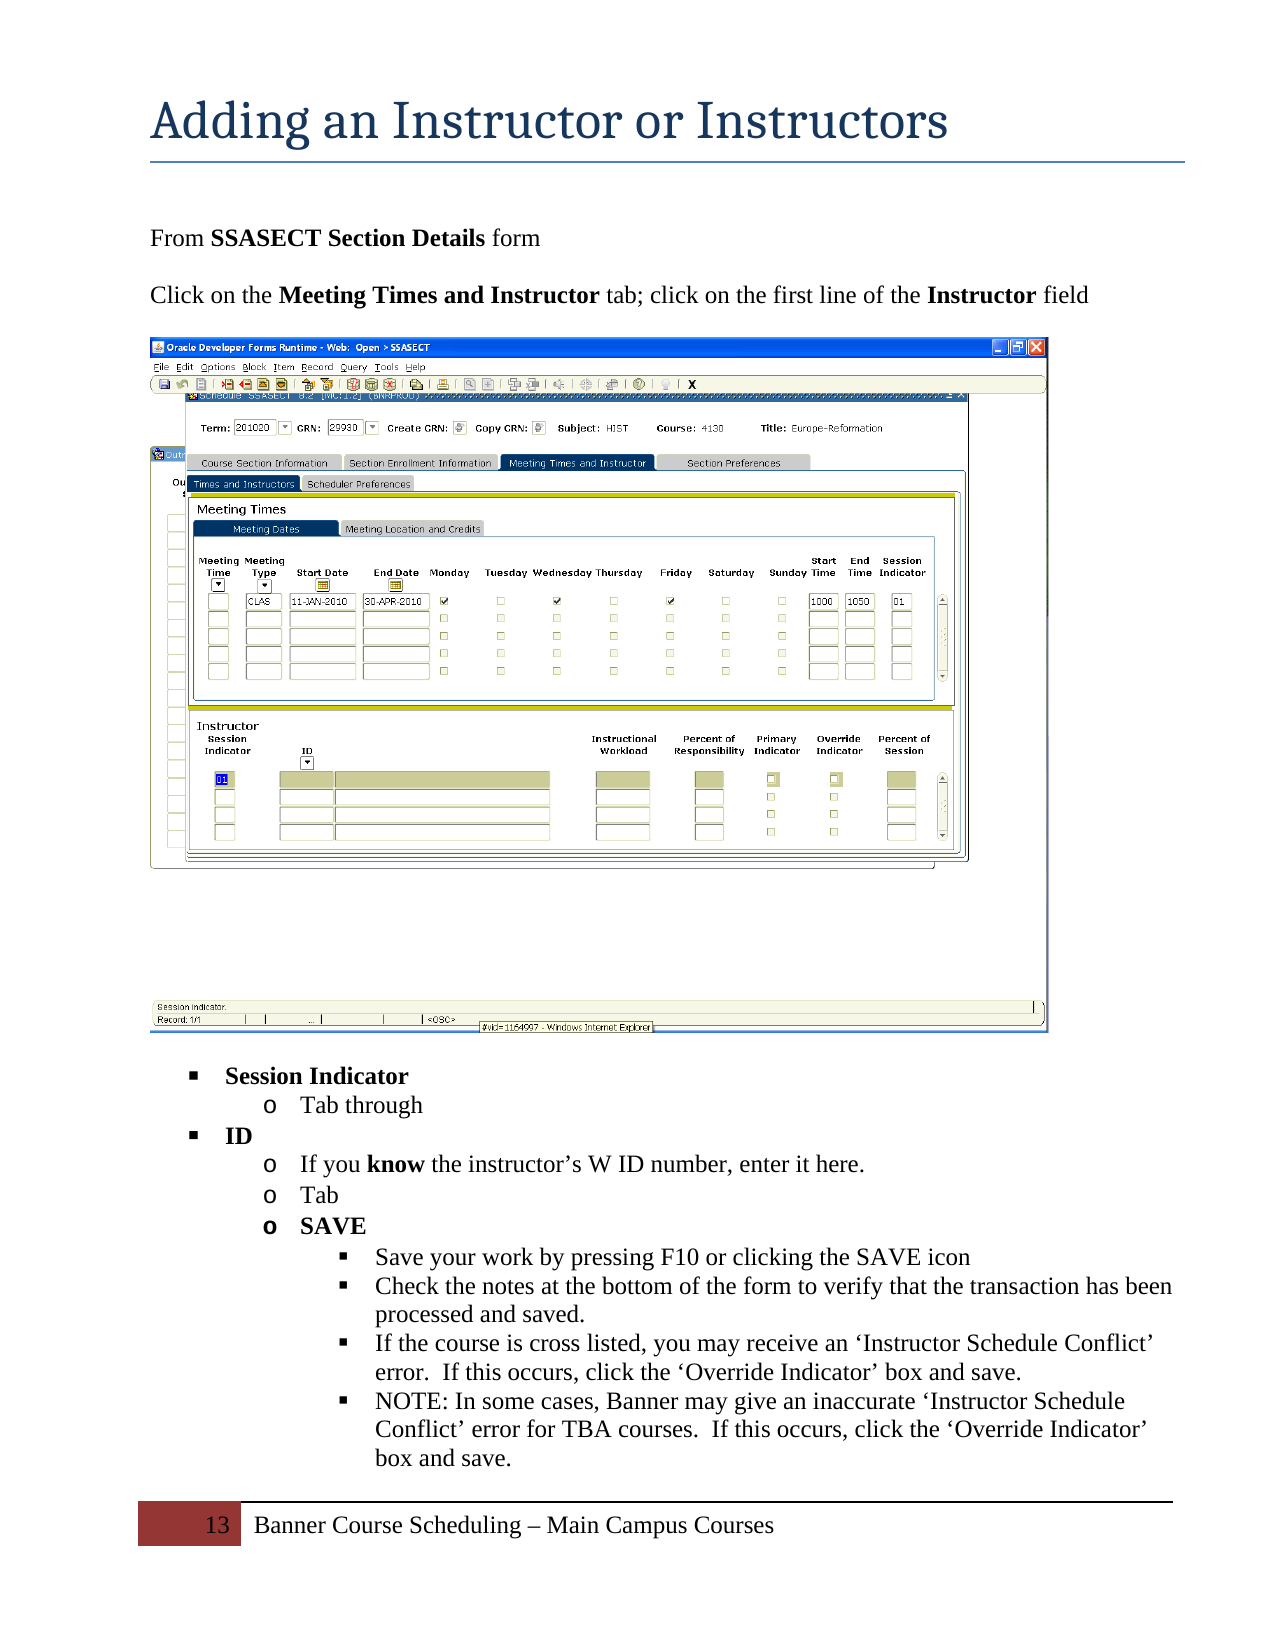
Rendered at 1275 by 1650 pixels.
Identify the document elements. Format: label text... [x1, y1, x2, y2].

list SAVE [262, 1211, 1185, 1242]
list If you know the instructor’s W ID number, enter it here. [262, 1149, 1185, 1180]
text From SSASECT Section Details form [150, 223, 1185, 251]
list Tab [262, 1180, 1185, 1211]
title Adding an Instructor or Instructors [150, 90, 1185, 161]
list NOTE: In some cases, Banner may give an inaccurate ‘Instructor Schedule Conflict’ error for TBA courses. If this occurs, click the ‘Override Indicator’ box and save. [337, 1386, 1185, 1472]
list Tab through [262, 1090, 1185, 1121]
picture [150, 337, 1049, 1033]
list Check the notes at the bottom of the form to verify that the transaction has been processed and saved. [337, 1271, 1185, 1328]
list ID [187, 1121, 1185, 1149]
list Save your work by pressing F10 or clicking the SAVE icon [337, 1242, 1185, 1271]
list If the course is cross listed, you may receive an ‘Instructor Schedule Conflict’ error. If this occurs, click the ‘Override Indicator’ box and save. [337, 1328, 1185, 1386]
text Click on the Meeting Times and Instructor tab; click on the first line of the Instructor field [150, 280, 1185, 309]
list Session Indicator [187, 1061, 1185, 1090]
